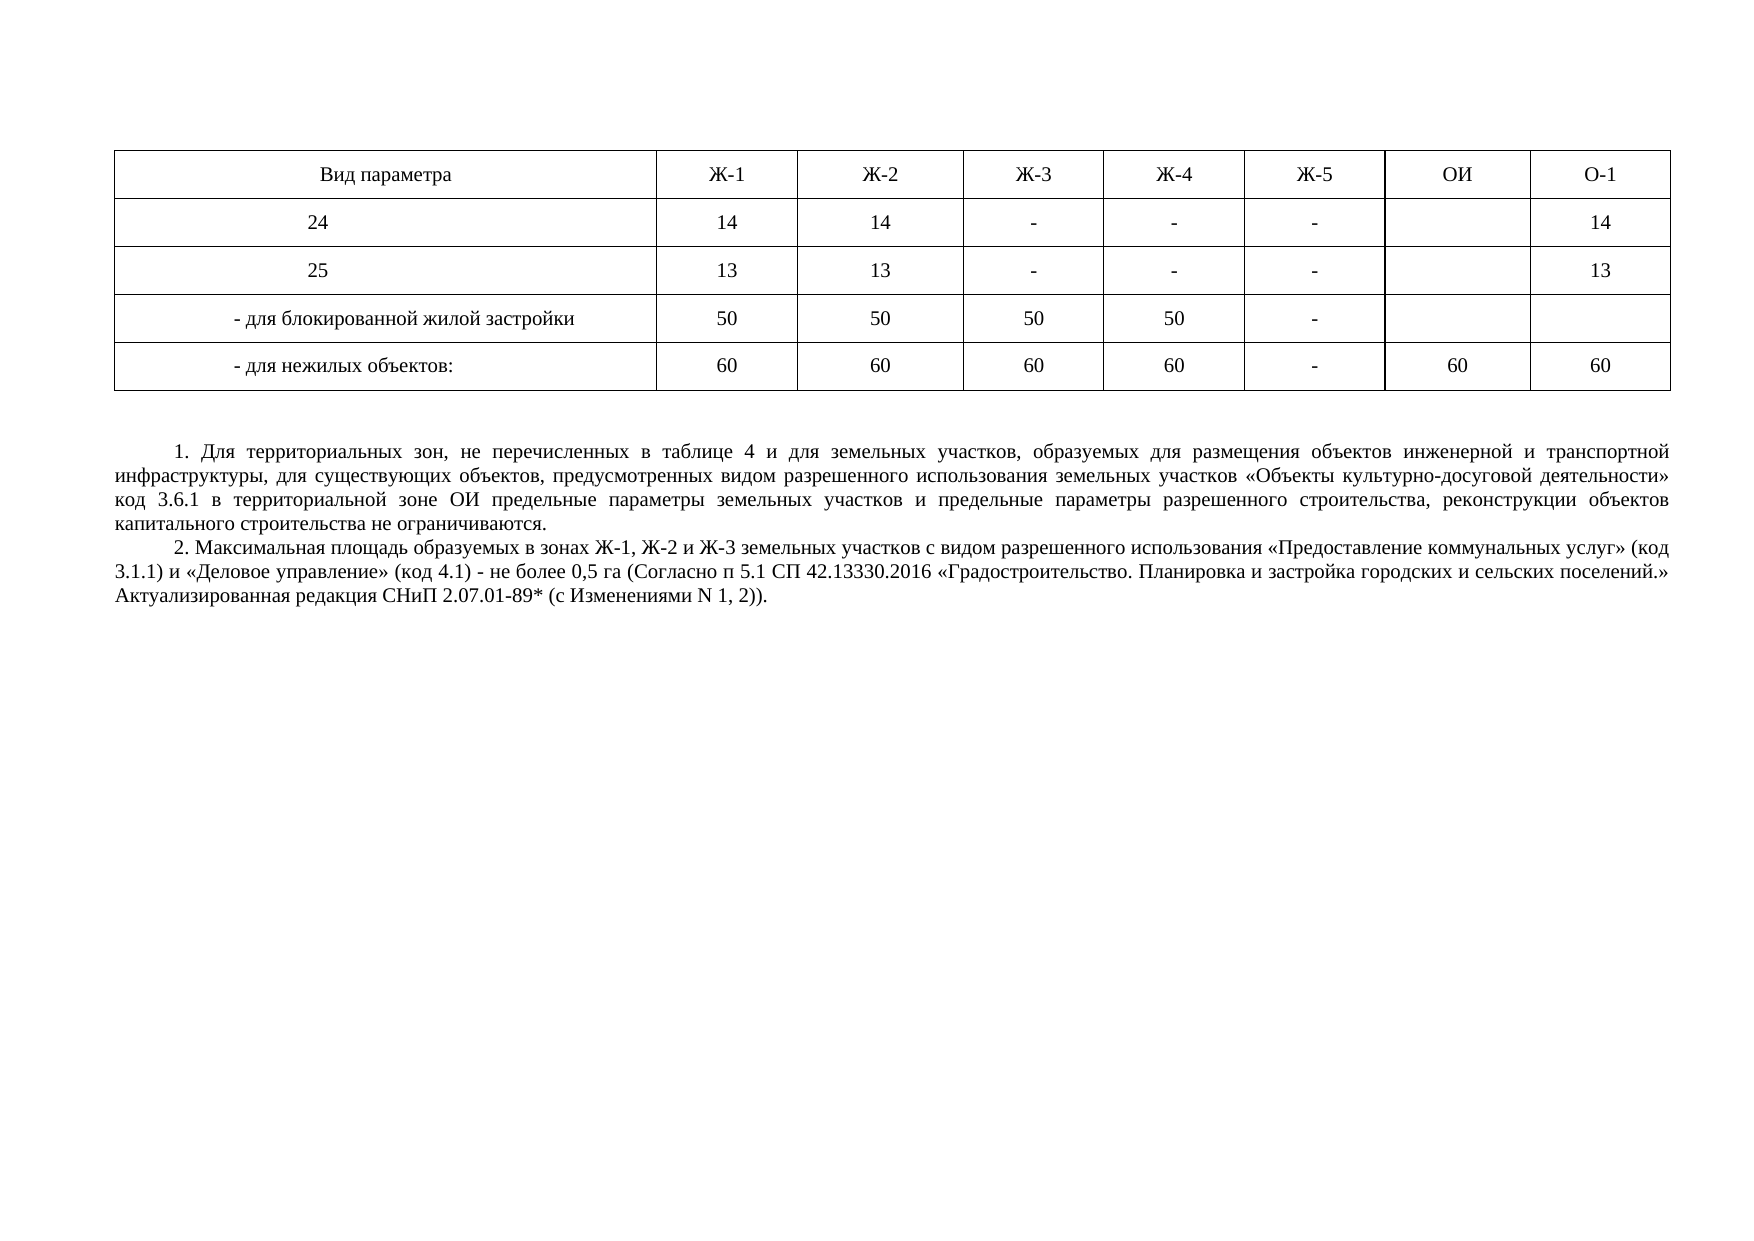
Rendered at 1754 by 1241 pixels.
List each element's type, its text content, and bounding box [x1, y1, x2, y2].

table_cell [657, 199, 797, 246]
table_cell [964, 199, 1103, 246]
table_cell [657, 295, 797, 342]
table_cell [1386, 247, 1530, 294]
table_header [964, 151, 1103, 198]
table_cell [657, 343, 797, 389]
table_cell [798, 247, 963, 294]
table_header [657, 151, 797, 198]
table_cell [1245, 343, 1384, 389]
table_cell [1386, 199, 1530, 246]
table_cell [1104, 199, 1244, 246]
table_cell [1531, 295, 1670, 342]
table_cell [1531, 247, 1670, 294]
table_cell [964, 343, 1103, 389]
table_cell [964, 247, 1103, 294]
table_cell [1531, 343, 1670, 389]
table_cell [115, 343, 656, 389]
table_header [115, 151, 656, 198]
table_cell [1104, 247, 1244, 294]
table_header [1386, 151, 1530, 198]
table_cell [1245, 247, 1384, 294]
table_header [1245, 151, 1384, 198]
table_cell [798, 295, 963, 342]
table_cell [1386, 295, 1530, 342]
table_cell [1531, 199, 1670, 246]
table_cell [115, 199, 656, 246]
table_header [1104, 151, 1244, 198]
text 1. Для территориальных зон, не перечисленных в таблице 4 и для земельных участков, образуемых для размещения объектов инженерной и транспортной инфраструктуры, для существующих объектов, предусмотренных видом разрешенного использования земельных участков «Объекты культурно-досуговой деятельности» код 3.6.1 в территориальной зоне ОИ предельные параметры земельных участков и предельные параметры разрешенного строительства, реконструкции объектов капитального строительства не ограничиваются. [114, 439, 1671, 535]
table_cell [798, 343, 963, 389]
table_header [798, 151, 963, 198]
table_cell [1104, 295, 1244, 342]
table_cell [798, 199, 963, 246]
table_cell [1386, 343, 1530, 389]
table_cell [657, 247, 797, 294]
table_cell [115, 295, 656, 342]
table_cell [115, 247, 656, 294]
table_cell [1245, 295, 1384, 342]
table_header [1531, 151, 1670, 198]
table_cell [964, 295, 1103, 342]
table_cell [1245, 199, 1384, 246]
text 2. Максимальная площадь образуемых в зонах Ж-1, Ж-2 и Ж-3 земельных участков с видом разрешенного использования «Предоставление коммунальных услуг» (код 3.1.1) и «Деловое управление» (код 4.1) - не более 0,5 га (Согласно п 5.1 СП 42.13330.2016 «Градостроительство. Планировка и застройка городских и сельских поселений.» Актуализированная редакция СНиП 2.07.01-89* (с Изменениями N 1, 2)). [114, 535, 1671, 607]
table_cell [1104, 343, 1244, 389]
